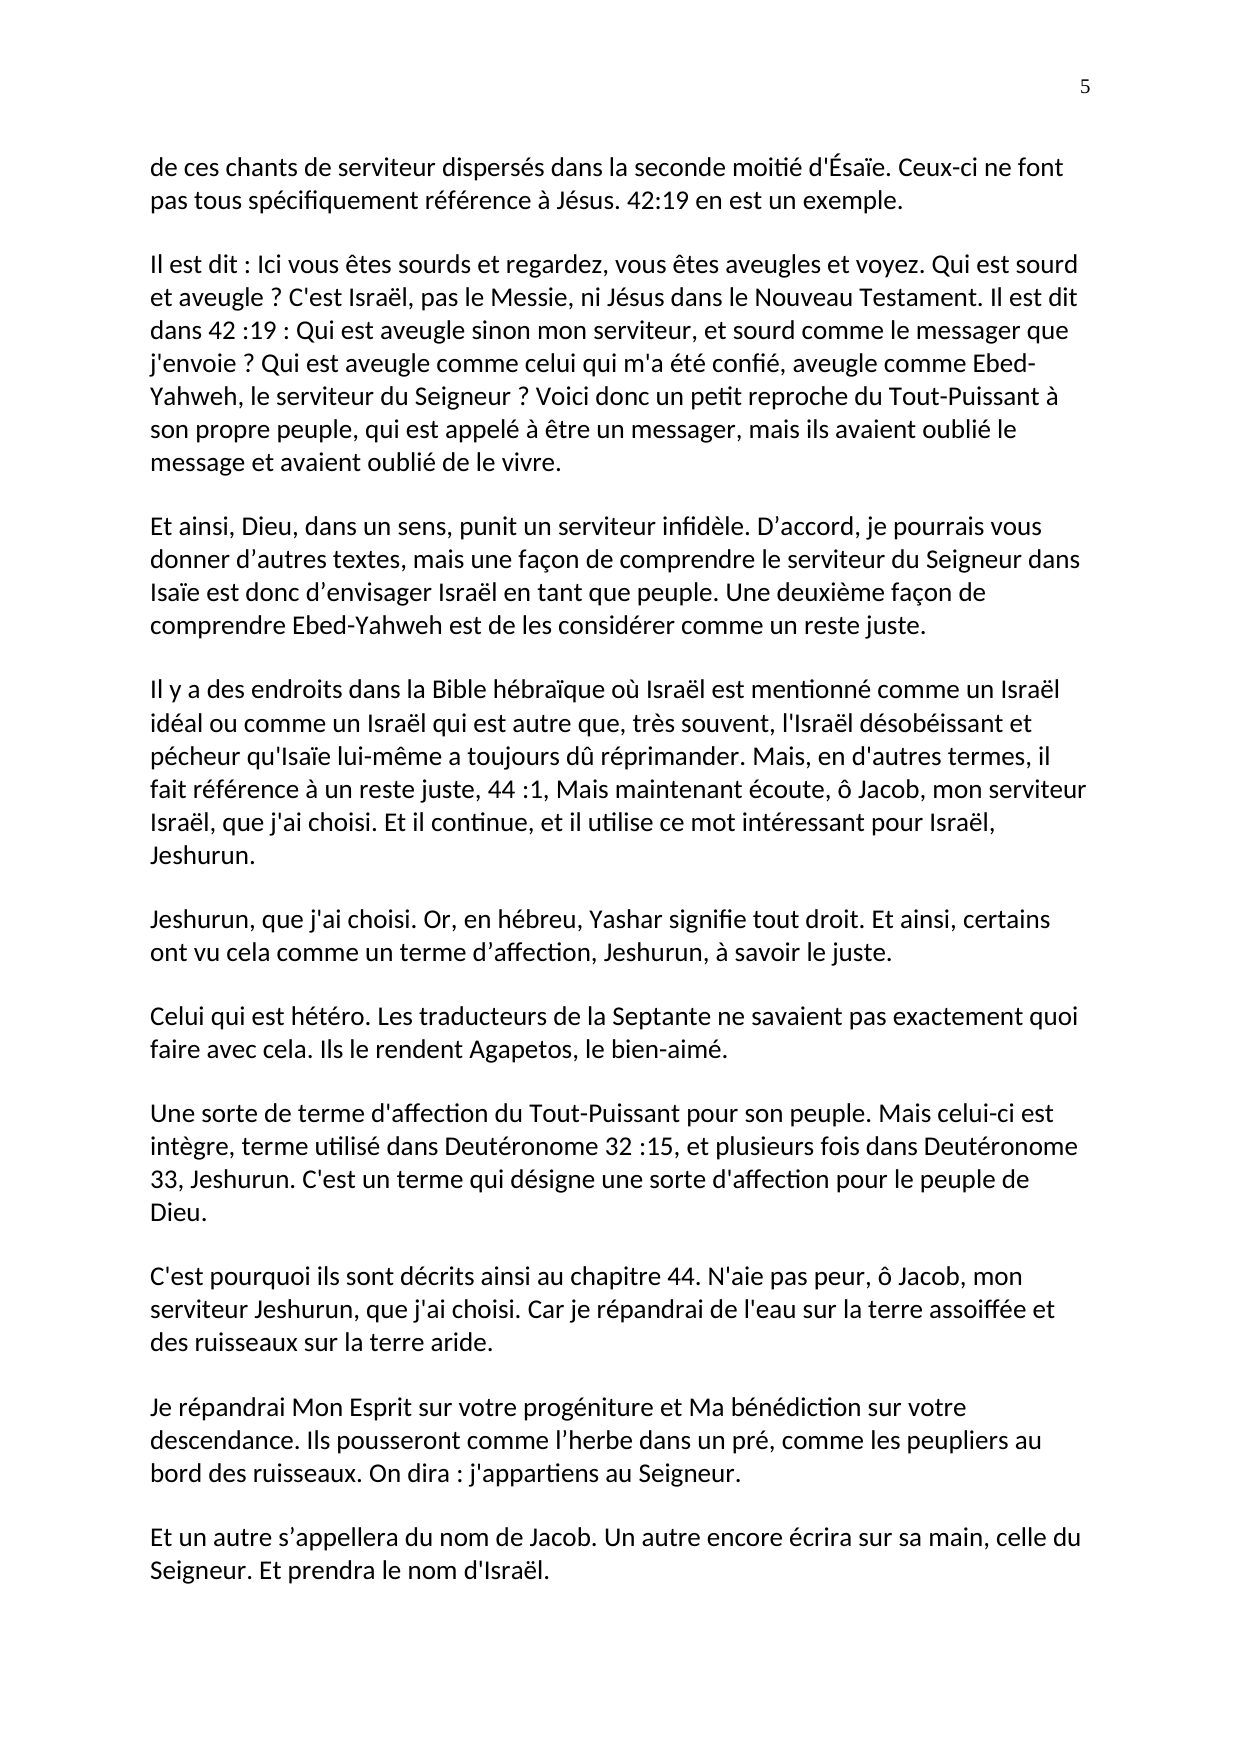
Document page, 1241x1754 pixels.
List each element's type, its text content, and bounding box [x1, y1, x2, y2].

text Je répandrai Mon Esprit sur votre progéniture et Ma bénédiction sur votre descendance. Ils pousseront comme l’herbe dans un pré, comme les peupliers au bord des ruisseaux. On dira : j'appartiens au Seigneur. [150, 1390, 1090, 1489]
text Et un autre s’appellera du nom de Jacob. Un autre encore écrira sur sa main, celle du Seigneur. Et prendra le nom d'Israël. [150, 1520, 1090, 1586]
text Il y a des endroits dans la Bible hébraïque où Israël est mentionné comme un Israël idéal ou comme un Israël qui est autre que, très souvent, l'Israël désobéissant et pécheur qu'Isaïe lui-même a toujours dû réprimander. Mais, en d'autres termes, il fait référence à un reste juste, 44 :1, Mais maintenant écoute, ô Jacob, mon serviteur Israël, que j'ai choisi. Et il continue, et il utilise ce mot intéressant pour Israël, Jeshurun. [150, 673, 1090, 871]
text C'est pourquoi ils sont décrits ainsi au chapitre 44. N'aie pas peur, ô Jacob, mon serviteur Jeshurun, que j'ai choisi. Car je répandrai de l'eau sur la terre assoiffée et des ruisseaux sur la terre aride. [150, 1259, 1090, 1359]
text Celui qui est hétéro. Les traducteurs de la Septante ne savaient pas exactement quoi faire avec cela. Ils le rendent Agapetos, le bien-aimé. [150, 999, 1090, 1065]
text Jeshurun, que j'ai choisi. Or, en hébreu, Yashar signifie tout droit. Et ainsi, certains ont vu cela comme un terme d’affection, Jeshurun, à savoir le juste. [150, 902, 1090, 968]
text Et ainsi, Dieu, dans un sens, punit un serviteur infidèle. D’accord, je pourrais vous donner d’autres textes, mais une façon de comprendre le serviteur du Seigneur dans Isaïe est donc d’envisager Israël en tant que peuple. Une deuxième façon de comprendre Ebed-Yahweh est de les considérer comme un reste juste. [150, 509, 1090, 642]
text Il est dit : Ici vous êtes sourds et regardez, vous êtes aveugles et voyez. Qui est sourd et aveugle ? C'est Israël, pas le Messie, ni Jésus dans le Nouveau Testament. Il est dit dans 42 :19 : Qui est aveugle sinon mon serviteur, et sourd comme le messager que j'envoie ? Qui est aveugle comme celui qui m'a été confié, aveugle comme Ebed-Yahweh, le serviteur du Seigneur ? Voici donc un petit reproche du Tout-Puissant à son propre peuple, qui est appelé à être un messager, mais ils avaient oublié le message et avaient oublié de le vivre. [150, 247, 1090, 478]
text Une sorte de terme d'affection du Tout-Puissant pour son peuple. Mais celui-ci est intègre, terme utilisé dans Deutéronome 32 :15, et plusieurs fois dans Deutéronome 33, Jeshurun. C'est un terme qui désigne une sorte d'affection pour le peuple de Dieu. [150, 1096, 1090, 1228]
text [150, 150, 1090, 216]
